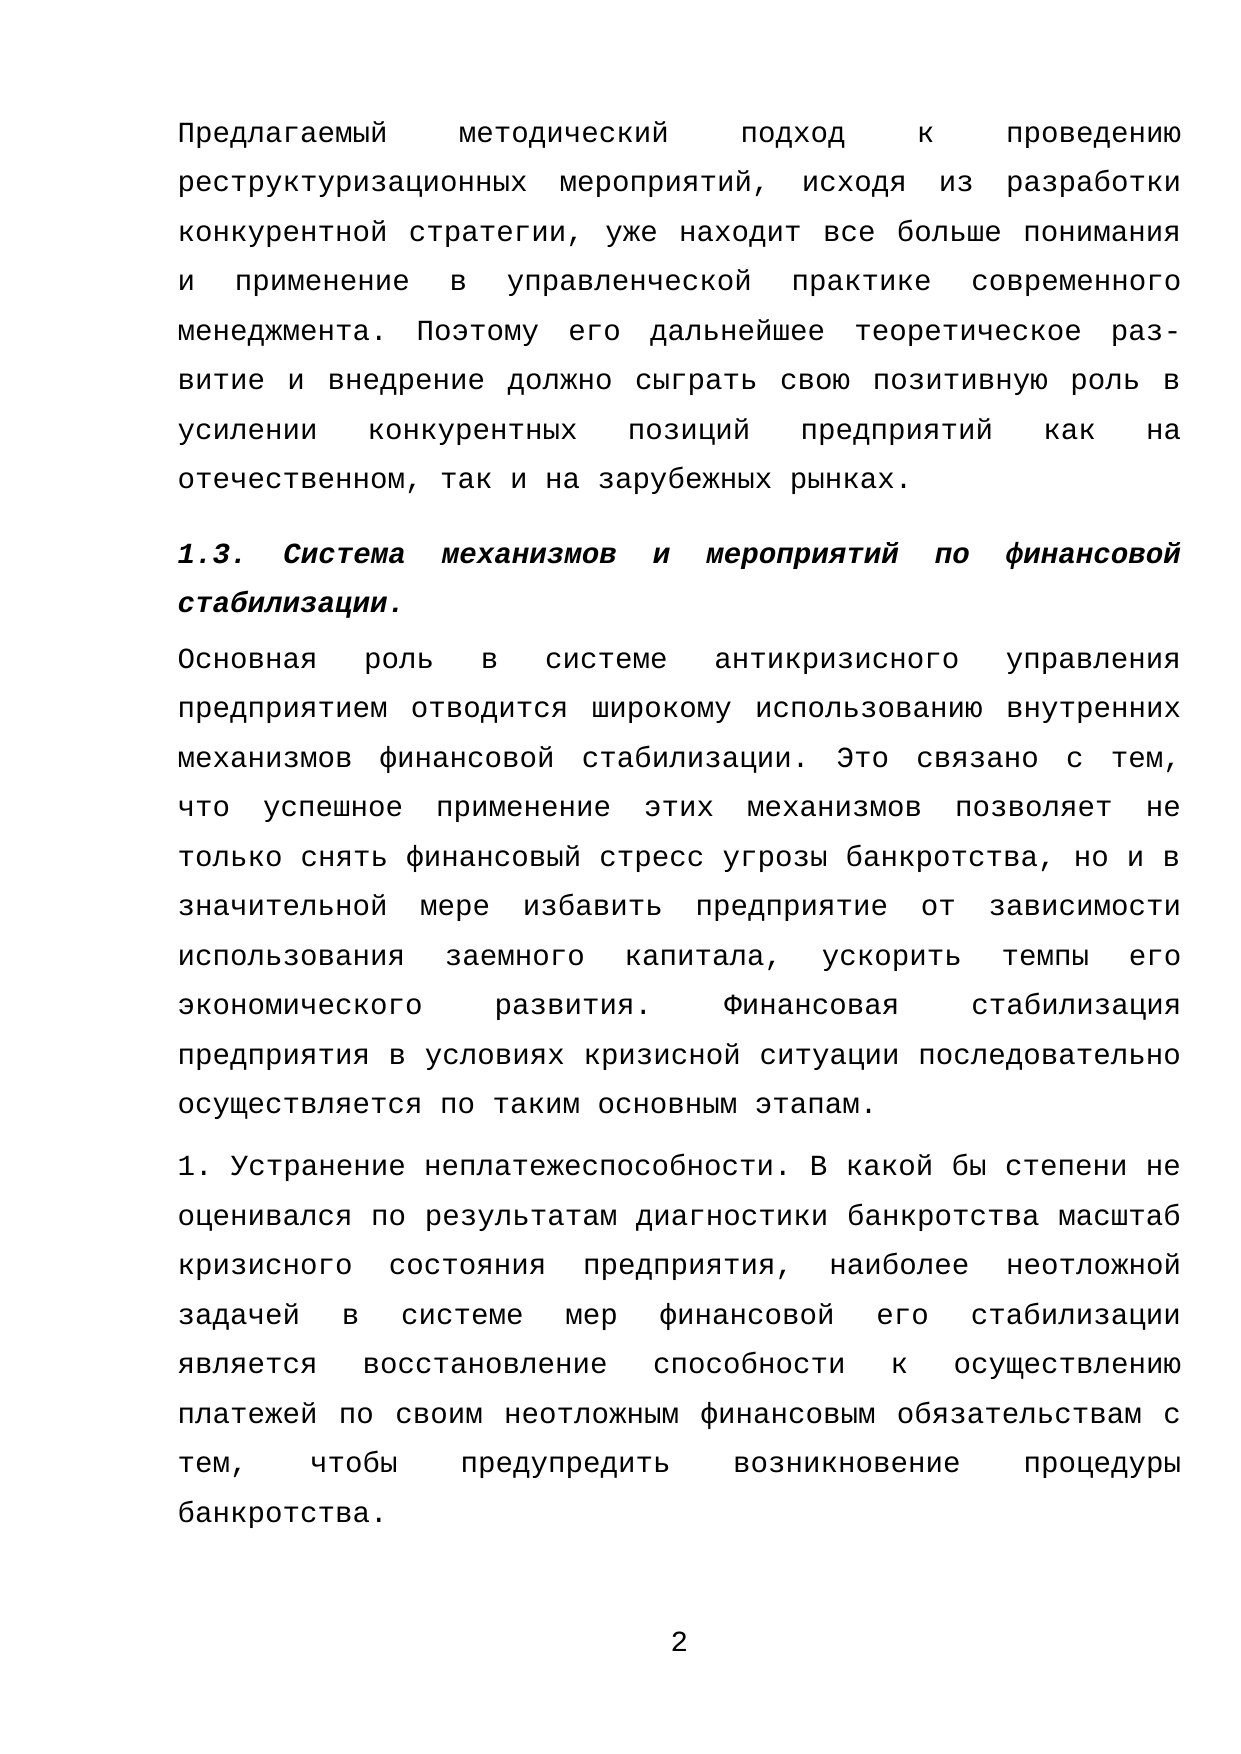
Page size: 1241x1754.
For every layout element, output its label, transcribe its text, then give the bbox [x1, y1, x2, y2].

subtitle 1.3. Система механизмов и мероприятий по финансовой стабилизации. [177, 539, 1181, 621]
text 1. Устранение неплатежеспособности. В какой бы степени не оценивался по результатам диагностики банкротства масштаб кризисного состояния предприятия, наиболее неотложной задачей в системе мер финансовой его стабилизации является восстановление способности к осуществлению платежей по своим неотложным финансовым обязательствам с тем, чтобы предупредить возникновение процедуры банкротства. [177, 1151, 1181, 1531]
text Основная роль в системе антикризисного управления предприятием отводится широкому использованию внутренних механизмов финансовой стабилизации. Это связано с тем, что успешное применение этих механизмов позволяет не только снять финансовый стресс угрозы банкротства, но и в значительной мере избавить предприятие от зависимости использования заемного капитала, ускорить темпы его экономического развития. Финансовая стабилизация предприятия в условиях кризисной ситуации последовательно осуществляется по таким основным этапам. [177, 644, 1181, 1122]
text Предлагаемый методический подход к проведению реструктуризационных мероприятий, исходя из разработки конкурентной стратегии, уже находит все больше понимания и применение в управленческой практике современного менеджмента. Поэтому его дальнейшее теоретическое развитие и внедрение должно сыграть свою позитивную роль в усилении конкурентных позиций предприятий как на отечественном, так и на зарубежных рынках. [177, 118, 1181, 497]
